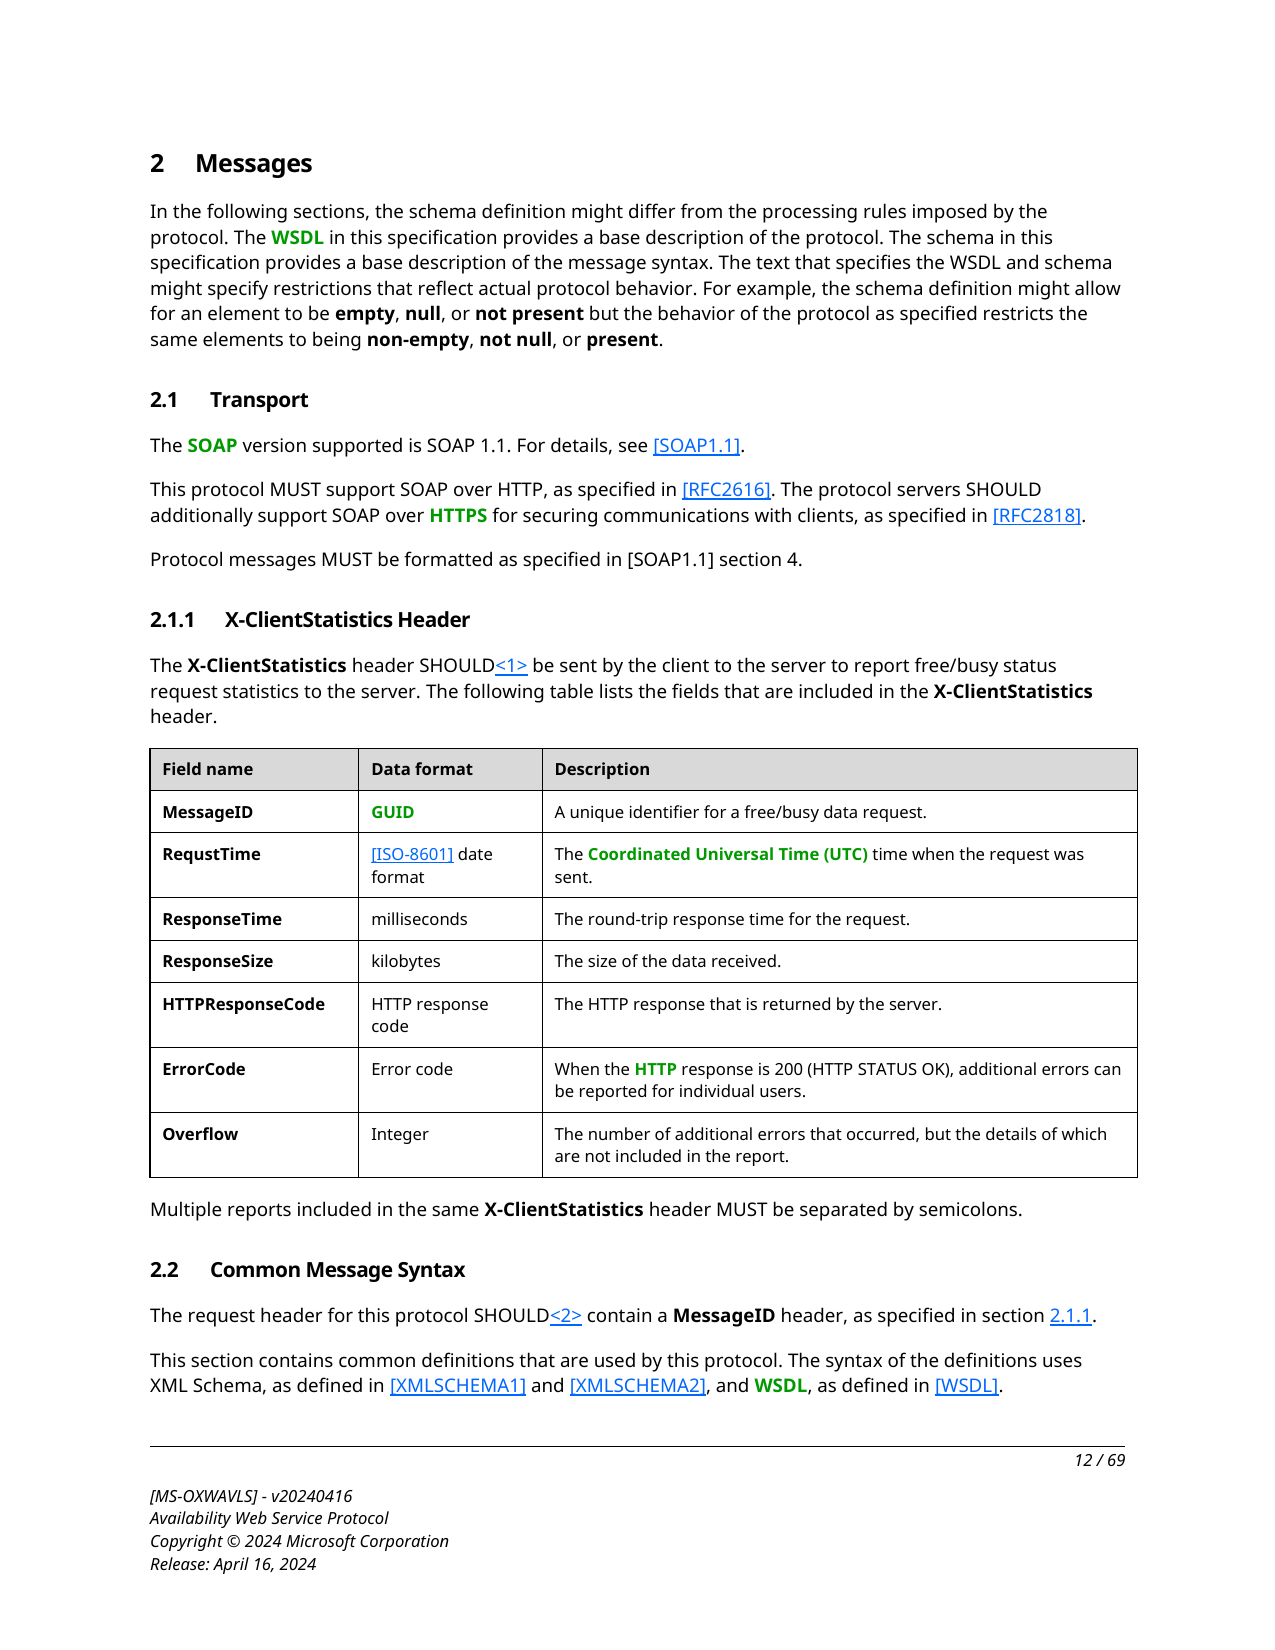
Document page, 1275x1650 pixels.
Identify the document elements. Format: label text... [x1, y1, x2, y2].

table_cell [ISO-8601] date format [359, 833, 542, 897]
table_cell Integer [359, 1113, 542, 1177]
table_cell HTTPResponseCode [151, 983, 358, 1047]
table_header Description [543, 749, 1137, 790]
table_cell The size of the data received. [543, 941, 1137, 982]
table_cell The number of additional errors that occurred, but the details of which are not included in the report. [543, 1113, 1137, 1177]
table_cell The HTTP response that is returned by the server. [543, 983, 1137, 1047]
subtitle Common Message Syntax [150, 1256, 1125, 1284]
text The SOAP version supported is SOAP 1.1. For details, see [SOAP1.1]. [150, 432, 1125, 458]
table_cell When the HTTP response is 200 (HTTP STATUS OK), additional errors can be reported for individual users. [543, 1048, 1137, 1112]
table_cell milliseconds [359, 898, 542, 939]
table_cell ErrorCode [151, 1048, 358, 1112]
table_cell Overflow [151, 1113, 358, 1177]
text Protocol messages MUST be formatted as specified in [SOAP1.1] section 4. [150, 546, 1125, 572]
text Multiple reports included in the same X-ClientStatistics header MUST be separated by semicolons. [150, 1197, 1125, 1222]
subtitle Transport [150, 385, 1125, 413]
table_cell kilobytes [359, 941, 542, 982]
table_cell Error code [359, 1048, 542, 1112]
text This section contains common definitions that are used by this protocol. The syntax of the definitions uses XML Schema, as defined in [XMLSCHEMA1] and [XMLSCHEMA2], and WSDL, as defined in [WSDL]. [150, 1347, 1125, 1398]
text The request header for this protocol SHOULD<2> contain a MessageID header, as specified in section 2.1.1. [150, 1303, 1125, 1328]
table_cell ResponseTime [151, 898, 358, 939]
text The X-ClientStatistics header SHOULD<1> be sent by the client to the server to report free/busy status request statistics to the server. The following table lists the fields that are included in the X-ClientStatistics header. [150, 652, 1125, 729]
subtitle X-ClientStatistics Header [150, 605, 1125, 634]
table_cell ResponseSize [151, 941, 358, 982]
table_cell The Coordinated Universal Time (UTC) time when the request was sent. [543, 833, 1137, 897]
table_cell A unique identifier for a free/busy data request. [543, 791, 1137, 832]
table_header Data format [359, 749, 542, 790]
table_cell RequstTime [151, 833, 358, 897]
subtitle Messages [150, 146, 1125, 180]
text In the following sections, the schema definition might differ from the processing rules imposed by the protocol. The WSDL in this specification provides a base description of the protocol. The schema in this specification provides a base description of the message syntax. The text that specifies the WSDL and schema might specify restrictions that reflect actual protocol behavior. For example, the schema definition might allow for an element to be empty, null, or not present but the behavior of the protocol as specified restricts the same elements to being non-empty, not null, or present. [150, 199, 1125, 352]
table_cell MessageID [151, 791, 358, 832]
table_header Field name [151, 749, 358, 790]
table_cell GUID [359, 791, 542, 832]
text This protocol MUST support SOAP over HTTP, as specified in [RFC2616]. The protocol servers SHOULD additionally support SOAP over HTTPS for securing communications with clients, as specified in [RFC2818]. [150, 477, 1125, 528]
table_cell The round-trip response time for the request. [543, 898, 1137, 939]
table_cell HTTP response code [359, 983, 542, 1047]
